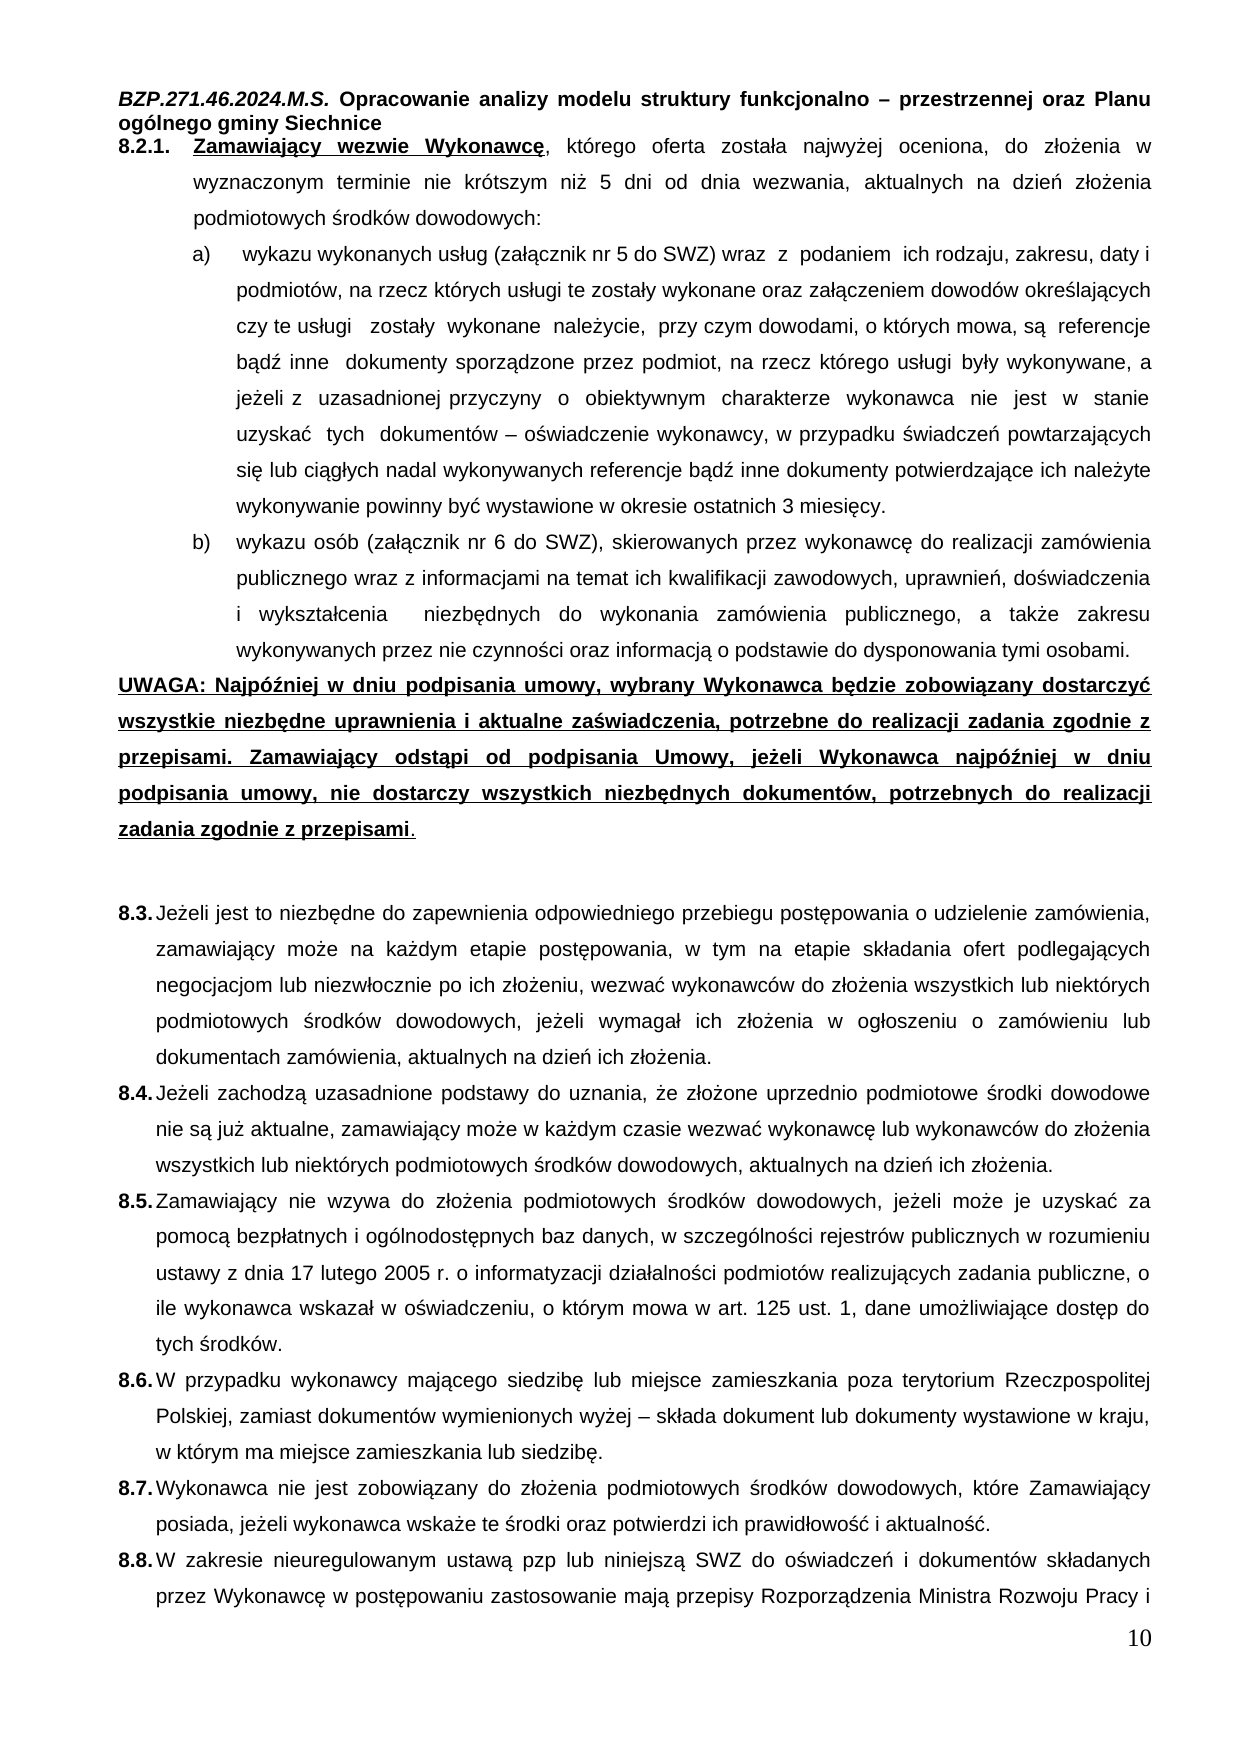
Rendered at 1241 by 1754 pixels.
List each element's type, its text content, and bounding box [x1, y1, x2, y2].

list Zamawiający nie wzywa do złożenia podmiotowych środków dowodowych, jeżeli może je uzyskać za pomocą bezpłatnych i ogólnodostępnych baz danych, w szczególności rejestrów publicznych w rozumieniu ustawy z dnia 17 lutego 2005 r. o informatyzacji działalności podmiotów realizujących zadania publiczne, o ile wykonawca wskazał w oświadczeniu, o którym mowa w art. 125 ust. 1, dane umożliwiające dostęp do tych środków. [118, 1188, 1152, 1356]
list W przypadku wykonawcy mającego siedzibę lub miejsce zamieszkania poza terytorium Rzeczpospolitej Polskiej, zamiast dokumentów wymienionych wyżej – składa dokument lub dokumenty wystawione w kraju, w którym ma miejsce zamieszkania lub siedzibę. [118, 1368, 1152, 1464]
text UWAGA: Najpóźniej w dniu podpisania umowy, wybrany Wykonawca będzie zobowiązany dostarczyć wszystkie niezbędne uprawnienia i aktualne zaświadczenia, potrzebne do realizacji zadania zgodnie z przepisami. Zamawiający odstąpi od podpisania Umowy, jeżeli Wykonawca najpóźniej w dniu podpisania umowy, nie dostarczy wszystkich niezbędnych dokumentów, potrzebnych do realizacji zadania zgodnie z przepisami. [118, 695, 1152, 766]
list wykazu osób (załącznik nr 6 do SWZ), skierowanych przez wykonawcę do realizacji zamówienia publicznego wraz z informacjami na temat ich kwalifikacji zawodowych, uprawnień, doświadczenia i wykształcenia niezbędnych do wykonania zamówienia publicznego, a także zakresu wykonywanych przez nie czynności oraz informacją o podstawie do dysponowania tymi osobami. [192, 529, 1152, 661]
list Zamawiający wezwie Wykonawcę, którego oferta została najwyżej oceniona, do złożenia w wyznaczonym terminie nie krótszym niż 5 dni od dnia wezwania, aktualnych na dzień złożenia podmiotowych środków dowodowych: [118, 134, 1152, 230]
list Wykonawca nie jest zobowiązany do złożenia podmiotowych środków dowodowych, które Zamawiający posiada, jeżeli wykonawca wskaże te środki oraz potwierdzi ich prawidłowość i aktualność. [118, 1476, 1152, 1536]
list Jeżeli zachodzą uzasadnione podstawy do uznania, że złożone uprzednio podmiotowe środki dowodowe nie są już aktualne, zamawiający może w każdym czasie wezwać wykonawcę lub wykonawców do złożenia wszystkich lub niektórych podmiotowych środków dowodowych, aktualnych na dzień ich złożenia. [118, 1081, 1152, 1176]
text UWAGA: Najpóźniej w dniu podpisania umowy, wybrany Wykonawca będzie zobowiązany dostarczyć wszystkie niezbędne uprawnienia i aktualne zaświadczenia, potrzebne do realizacji zadania zgodnie z przepisami. Zamawiający odstąpi od podpisania Umowy, jeżeli Wykonawca najpóźniej w dniu podpisania umowy, nie dostarczy wszystkich niezbędnych dokumentów, potrzebnych do realizacji zadania zgodnie z przepisami. [118, 803, 1152, 841]
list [118, 1548, 1152, 1608]
list Jeżeli jest to niezbędne do zapewnienia odpowiedniego przebiegu postępowania o udzielenie zamówienia, zamawiający może na każdym etapie postępowania, w tym na etapie składania ofert podlegających negocjacjom lub niezwłocznie po ich złożeniu, wezwać wykonawców do złożenia wszystkich lub niektórych podmiotowych środków dowodowych, jeżeli wymagał ich złożenia w ogłoszeniu o zamówieniu lub dokumentach zamówienia, aktualnych na dzień ich złożenia. [118, 901, 1152, 1069]
list wykazu wykonanych usług (załącznik nr 5 do SWZ) wraz z podaniem ich rodzaju, zakresu, daty i podmiotów, na rzecz których usługi te zostały wykonane oraz załączeniem dowodów określających czy te usługi zostały wykonane należycie, przy czym dowodami, o których mowa, są referencje bądź inne dokumenty sporządzone przez podmiot, na rzecz którego usługi były wykonywane, a jeżeli z uzasadnionej przyczyny o obiektywnym charakterze wykonawca nie jest w stanie uzyskać tych dokumentów – oświadczenie wykonawcy, w przypadku świadczeń powtarzających się lub ciągłych nadal wykonywanych referencje bądź inne dokumenty potwierdzające ich należyte wykonywanie powinny być wystawione w okresie ostatnich 3 miesięcy. [192, 242, 1152, 518]
text UWAGA: Najpóźniej w dniu podpisania umowy, wybrany Wykonawca będzie zobowiązany dostarczyć wszystkie niezbędne uprawnienia i aktualne zaświadczenia, potrzebne do realizacji zadania zgodnie z przepisami. Zamawiający odstąpi od podpisania Umowy, jeżeli Wykonawca najpóźniej w dniu podpisania umowy, nie dostarczy wszystkich niezbędnych dokumentów, potrzebnych do realizacji zadania zgodnie z przepisami. [118, 767, 1152, 802]
